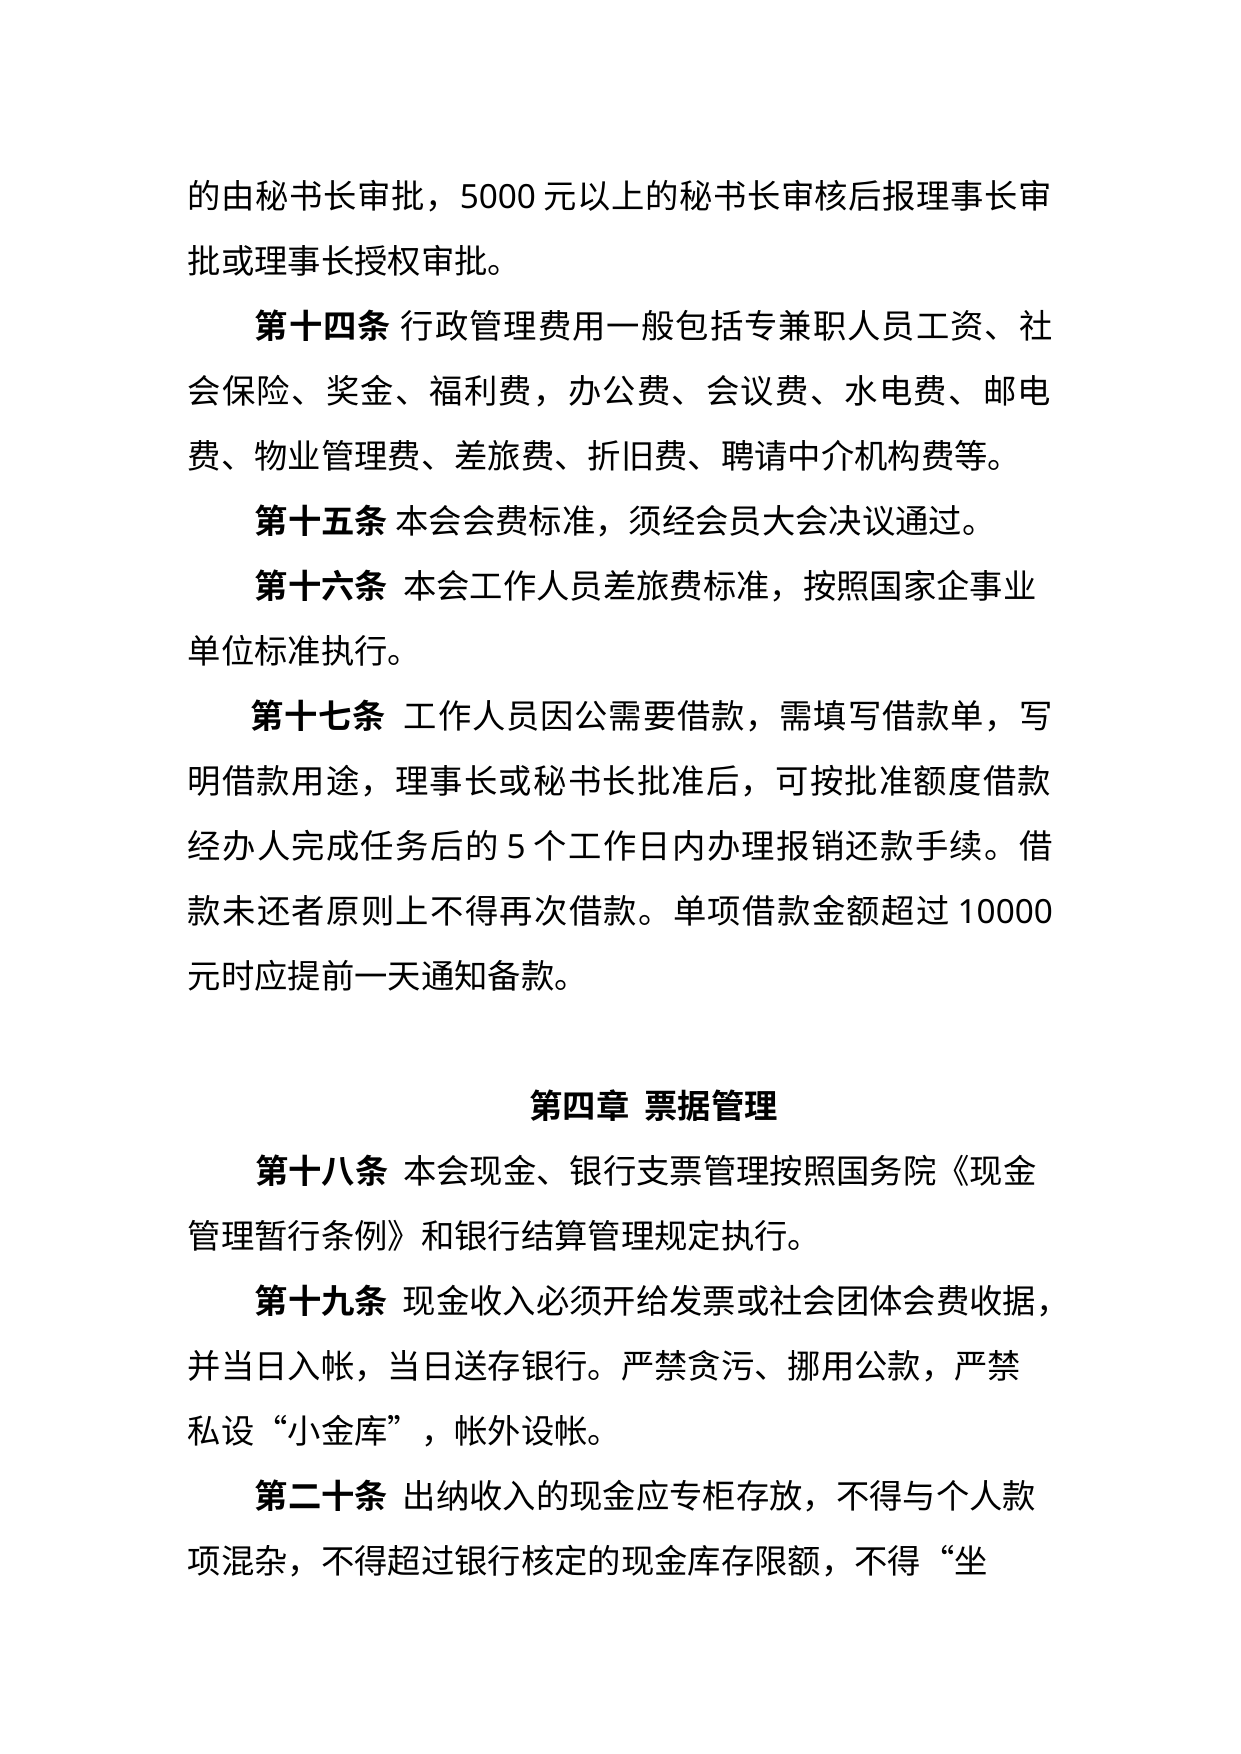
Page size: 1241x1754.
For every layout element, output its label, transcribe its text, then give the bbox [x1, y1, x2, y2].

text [187, 1462, 1053, 1592]
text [187, 162, 1053, 292]
text 第十六条 本会工作人员差旅费标准，按照国家企事业单位标准执行。 [187, 552, 1053, 682]
text 第十五条 本会会费标准，须经会员大会决议通过。 [187, 487, 1053, 552]
text 第十四条 行政管理费用一般包括专兼职人员工资、社会保险、奖金、福利费，办公费、会议费、水电费、邮电费、物业管理费、差旅费、折旧费、聘请中介机构费等。 [187, 292, 1053, 487]
text 第十八条 本会现金、银行支票管理按照国务院《现金管理暂行条例》和银行结算管理规定执行。 [187, 1137, 1053, 1267]
text 第十七条 工作人员因公需要借款，需填写借款单，写明借款用途，理事长或秘书长批准后，可按批准额度借款，经办人完成任务后的5个工作日内办理报销还款手续。借款未还者原则上不得再次借款。单项借款金额超过10000元时应提前一天通知备款。 [187, 682, 1053, 1007]
text 第十九条 现金收入必须开给发票或社会团体会费收据，并当日入帐，当日送存银行。严禁贪污、挪用公款，严禁私设“小金库”，帐外设帐。 [187, 1267, 1053, 1462]
text 第四章 票据管理 [187, 1072, 1053, 1137]
